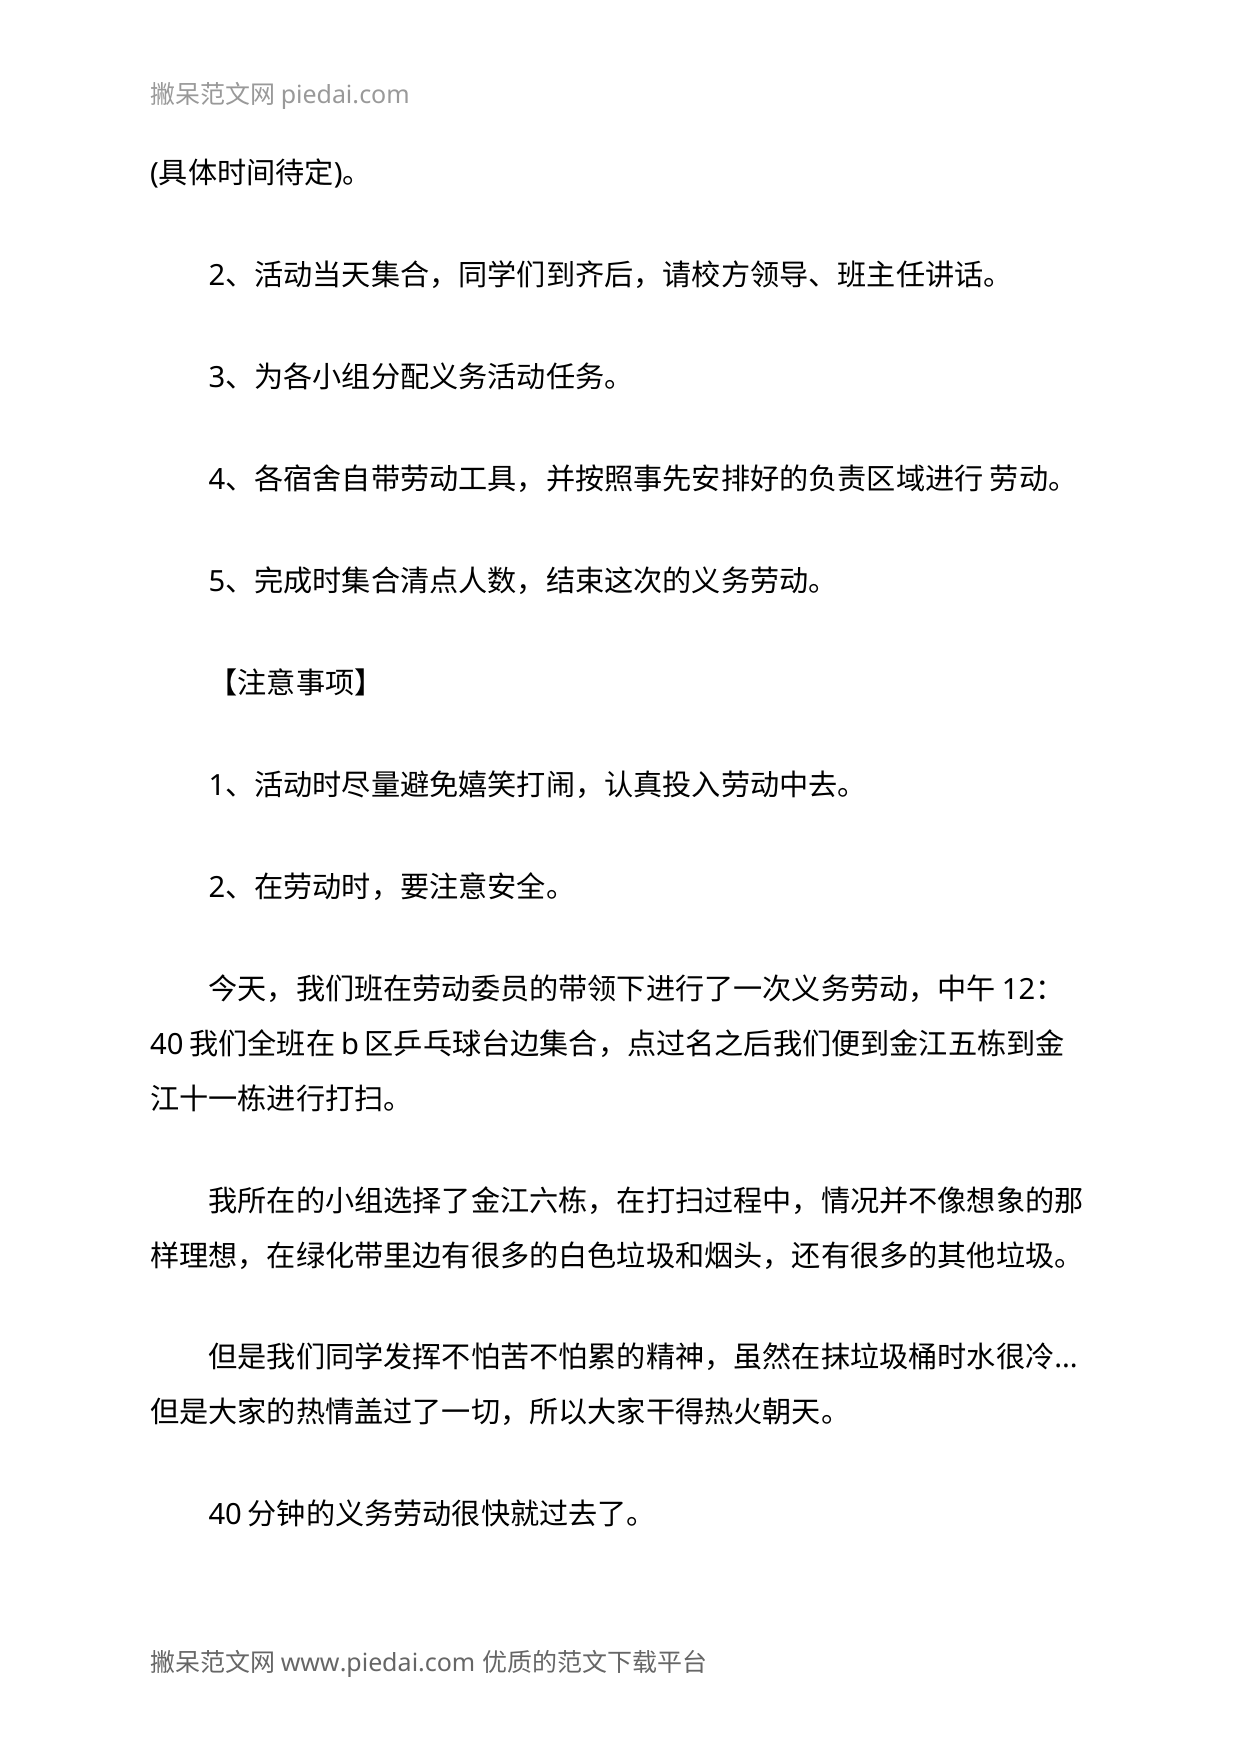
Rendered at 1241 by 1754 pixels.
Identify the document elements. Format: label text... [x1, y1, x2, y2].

text 但是我们同学发挥不怕苦不怕累的精神，虽然在抹垃圾桶时水很冷...但是大家的热情盖过了一切，所以大家干得热火朝天。 [150, 1334, 1090, 1431]
text 我所在的小组选择了金江六栋，在打扫过程中，情况并不像想象的那样理想，在绿化带里边有很多的白色垃圾和烟头，还有很多的其他垃圾。 [150, 1177, 1090, 1274]
text 4、各宿舍自带劳动工具，并按照事先安排好的负责区域进行 劳动。 [150, 456, 1090, 498]
text 1、活动时尽量避免嬉笑打闹，认真投入劳动中去。 [150, 762, 1090, 804]
text 3、为各小组分配义务活动任务。 [150, 354, 1090, 396]
text 今天，我们班在劳动委员的带领下进行了一次义务劳动，中午12：40我们全班在b区乒乓球台边集合，点过名之后我们便到金江五栋到金江十一栋进行打扫。 [150, 966, 1090, 1118]
text 【注意事项】 [150, 660, 1090, 702]
text 5、完成时集合清点人数，结束这次的义务劳动。 [150, 558, 1090, 600]
text 2、在劳动时，要注意安全。 [150, 864, 1090, 906]
text 40分钟的义务劳动很快就过去了。 [150, 1491, 1090, 1533]
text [150, 150, 1090, 192]
text 2、活动当天集合，同学们到齐后，请校方领导、班主任讲话。 [150, 252, 1090, 294]
